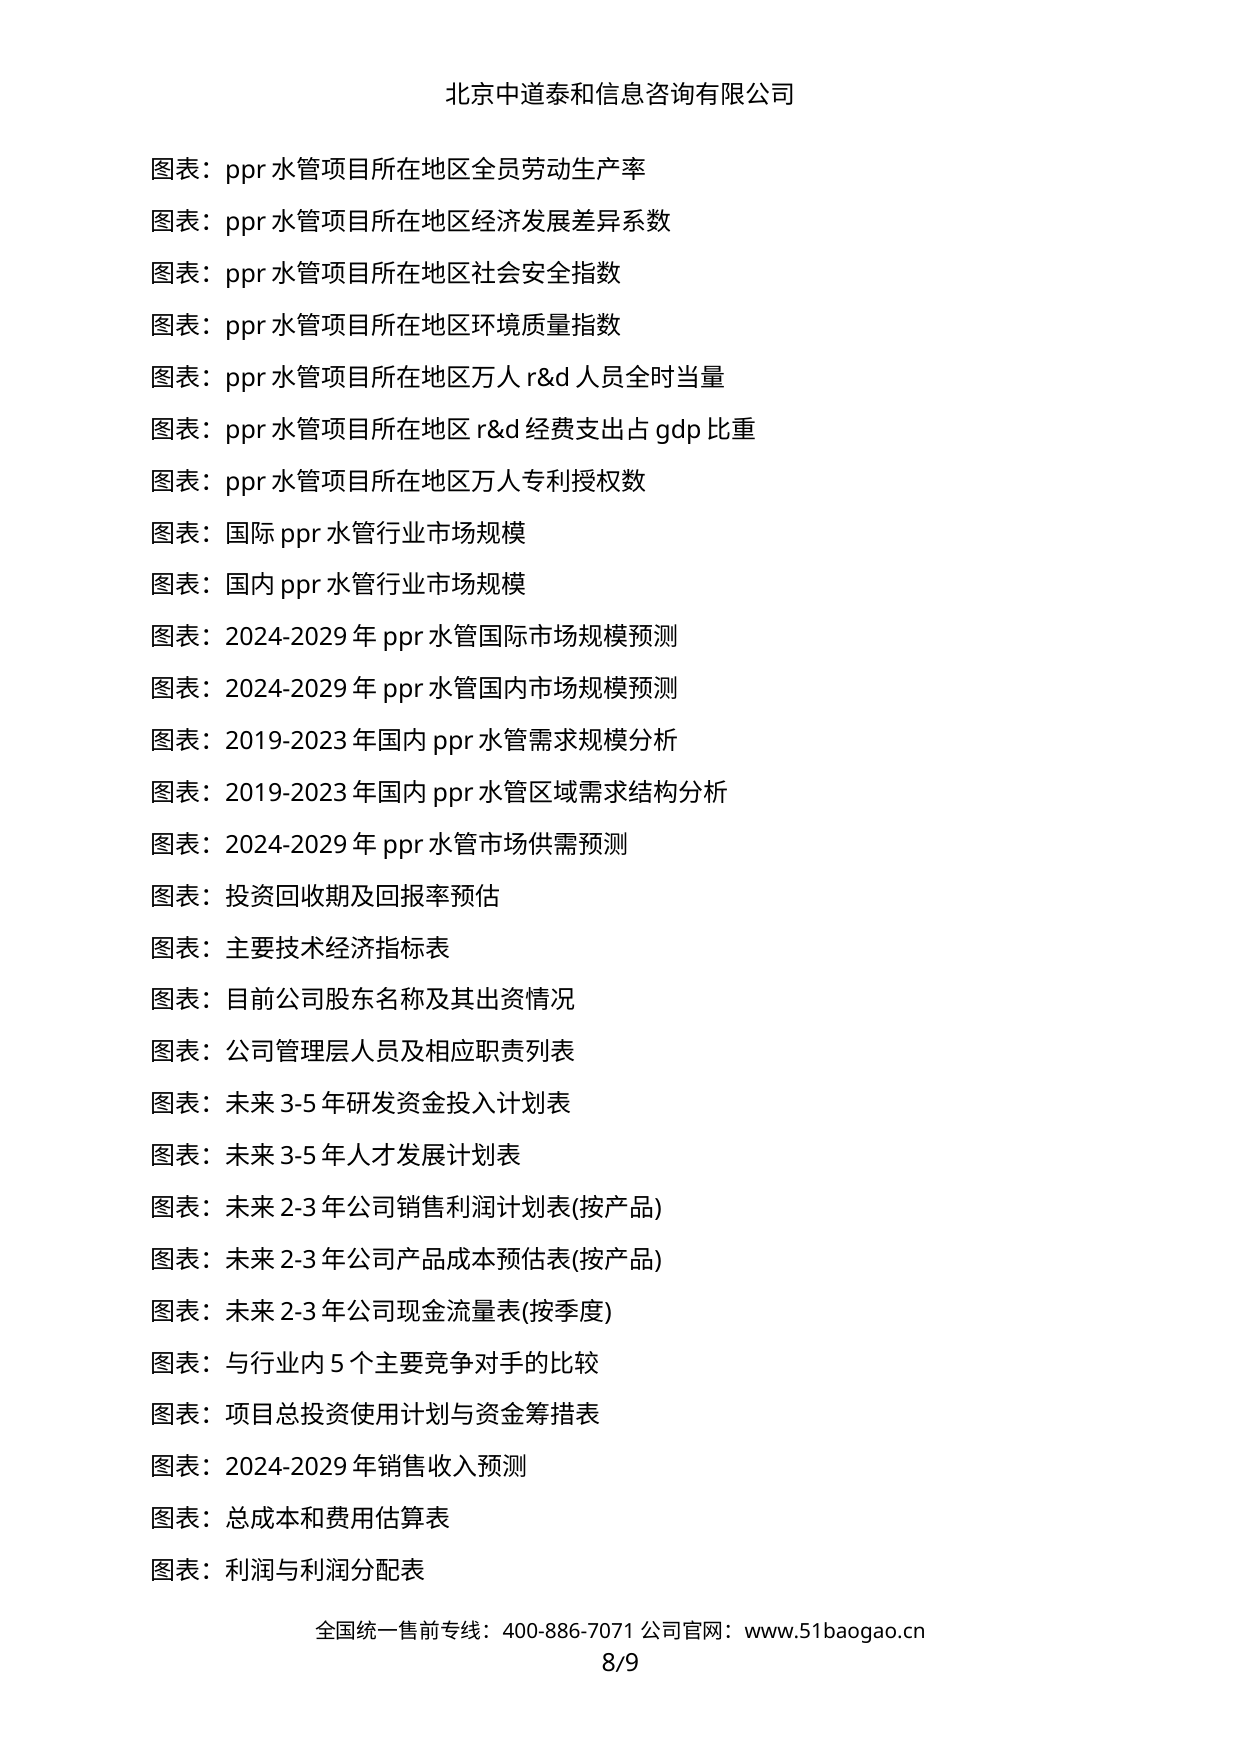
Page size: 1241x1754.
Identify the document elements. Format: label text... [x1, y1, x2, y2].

text 图表：未来3-5年人才发展计划表 [150, 1136, 1090, 1172]
text 图表：ppr水管项目所在地区万人专利授权数 [150, 461, 1090, 497]
text 图表：ppr水管项目所在地区环境质量指数 [150, 306, 1090, 342]
text 图表：未来3-5年研发资金投入计划表 [150, 1084, 1090, 1120]
text 图表：ppr水管项目所在地区全员劳动生产率 [150, 150, 1090, 186]
text 图表：ppr水管项目所在地区万人r&d人员全时当量 [150, 357, 1090, 394]
text 图表：公司管理层人员及相应职责列表 [150, 1032, 1090, 1068]
text 图表：2024-2029年销售收入预测 [150, 1447, 1090, 1483]
text 图表：ppr水管项目所在地区社会安全指数 [150, 254, 1090, 290]
text 图表：未来2-3年公司现金流量表(按季度) [150, 1291, 1090, 1327]
text 图表：2024-2029年ppr水管国际市场规模预测 [150, 617, 1090, 653]
text 图表：2024-2029年ppr水管国内市场规模预测 [150, 669, 1090, 705]
text 图表：未来2-3年公司销售利润计划表(按产品) [150, 1187, 1090, 1224]
text 图表：ppr水管项目所在地区经济发展差异系数 [150, 202, 1090, 238]
text 图表：2019-2023年国内ppr水管区域需求结构分析 [150, 772, 1090, 809]
text 图表：目前公司股东名称及其出资情况 [150, 980, 1090, 1016]
text 图表：国际ppr水管行业市场规模 [150, 513, 1090, 549]
text 图表：总成本和费用估算表 [150, 1499, 1090, 1535]
text 图表：投资回收期及回报率预估 [150, 876, 1090, 912]
text 图表：国内ppr水管行业市场规模 [150, 565, 1090, 601]
text 图表：ppr水管项目所在地区r&d经费支出占gdp比重 [150, 409, 1090, 446]
text 图表：利润与利润分配表 [150, 1551, 1090, 1587]
text 图表：2019-2023年国内ppr水管需求规模分析 [150, 721, 1090, 757]
text 图表：与行业内5个主要竞争对手的比较 [150, 1343, 1090, 1379]
text 图表：项目总投资使用计划与资金筹措表 [150, 1395, 1090, 1431]
text 图表：2024-2029年ppr水管市场供需预测 [150, 824, 1090, 861]
text 图表：主要技术经济指标表 [150, 928, 1090, 964]
text 图表：未来2-3年公司产品成本预估表(按产品) [150, 1239, 1090, 1276]
